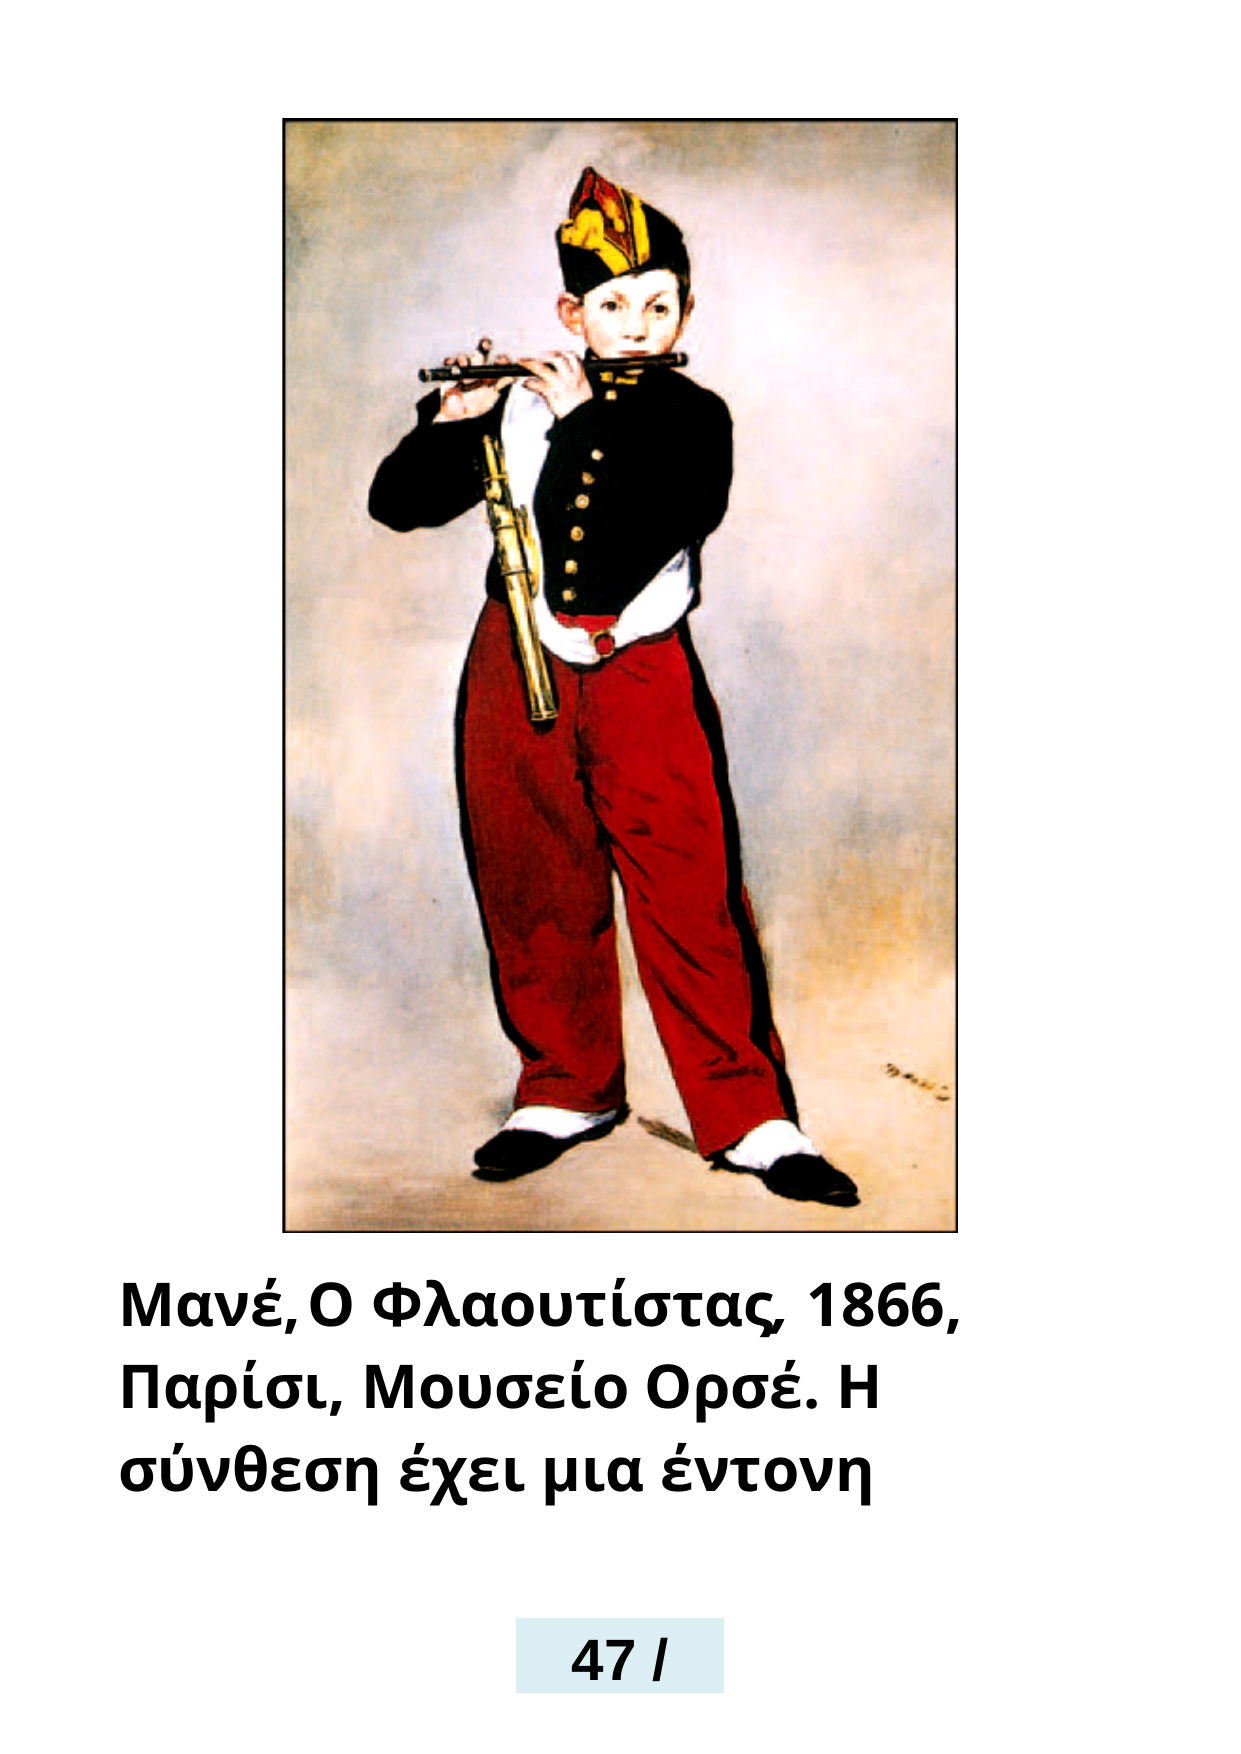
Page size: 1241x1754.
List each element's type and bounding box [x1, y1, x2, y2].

text [118, 1262, 1122, 1509]
